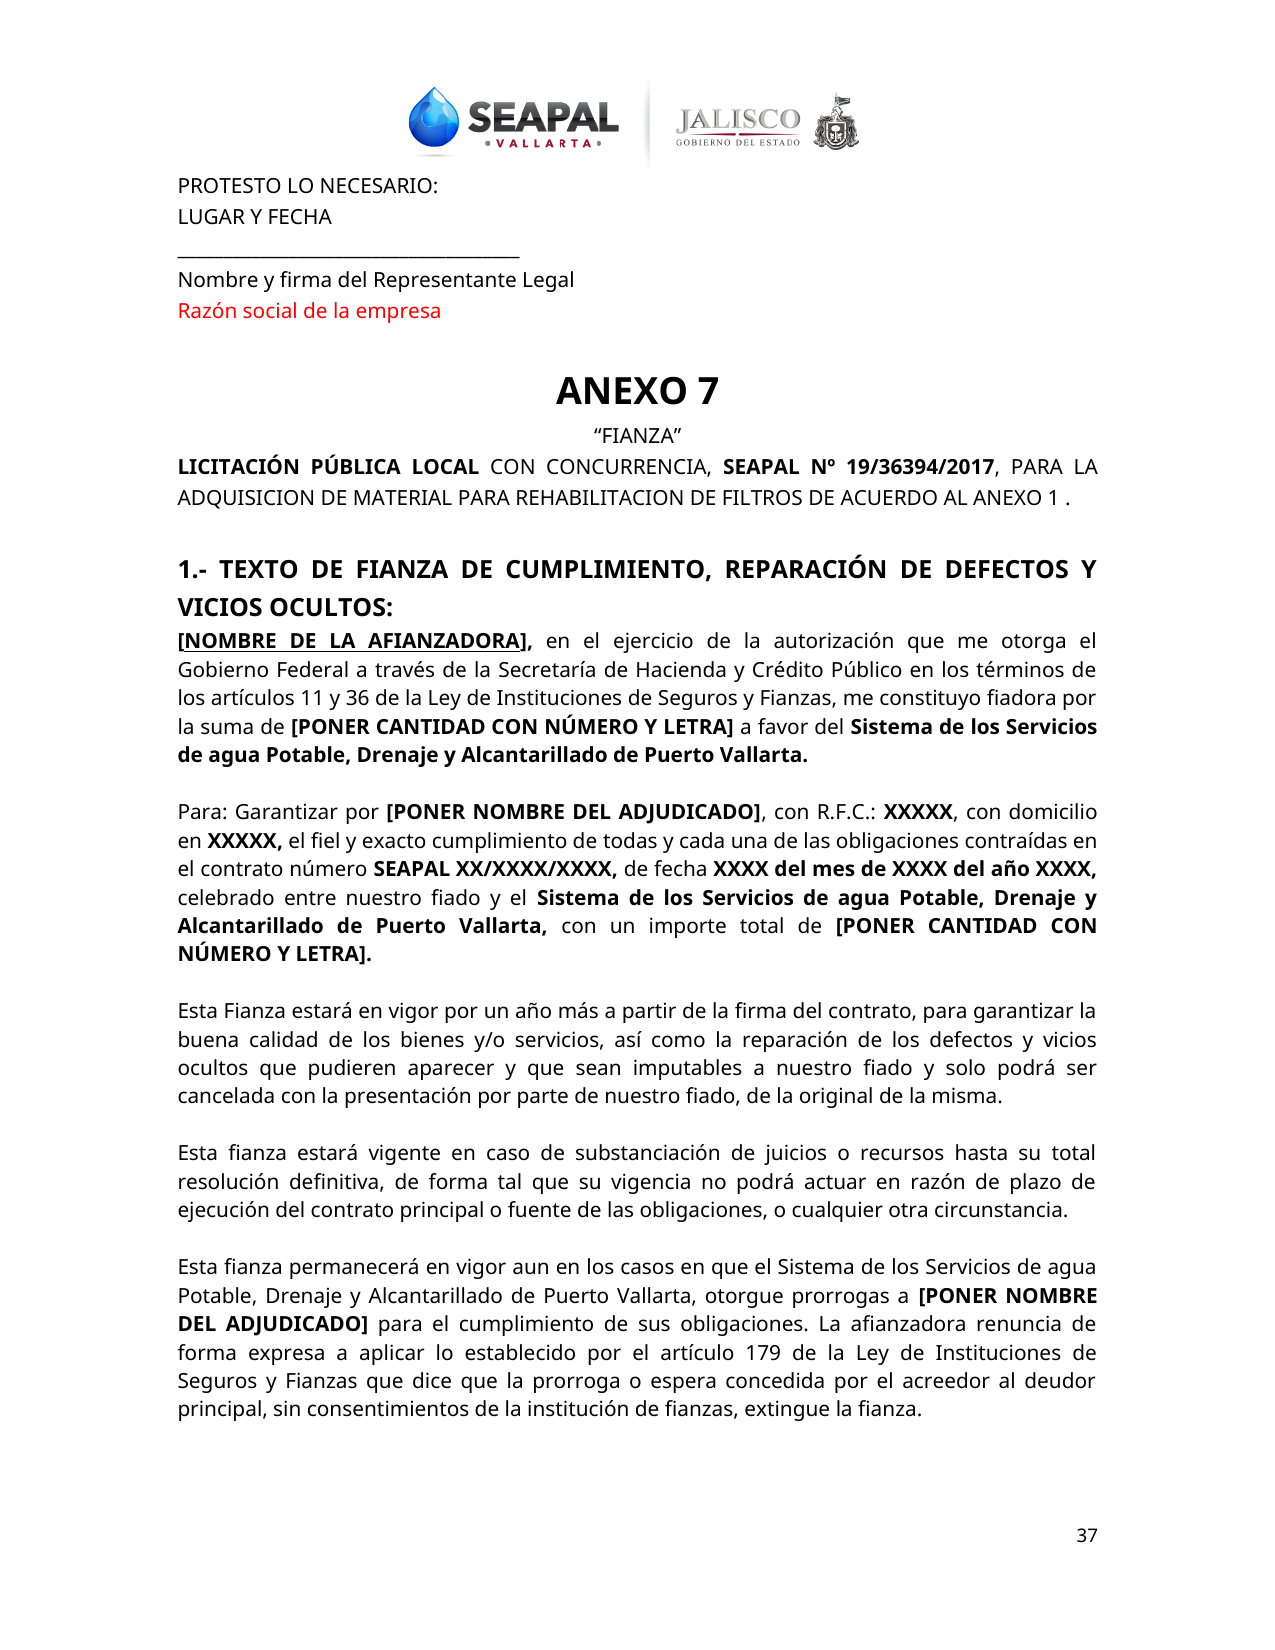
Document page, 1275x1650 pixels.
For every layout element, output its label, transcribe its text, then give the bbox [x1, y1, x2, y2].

text 1.- TEXTO DE FIANZA DE CUMPLIMIENTO, REPARACIÓN DE DEFECTOS Y VICIOS OCULTOS: [177, 552, 1098, 623]
text LICITACIÓN PÚBLICA LOCAL CON CONCURRENCIA, SEAPAL Nº 19/36394/2017, PARA LA ADQUISICION DE MATERIAL PARA REHABILITACION DE FILTROS DE ACUERDO AL ANEXO 1 . [177, 452, 1098, 512]
text Esta fianza permanecerá en vigor aun en los casos en que el Sistema de los Servicios de agua Potable, Drenaje y Alcantarillado de Puerto Vallarta, otorgue prorrogas a [PONER NOMBRE DEL ADJUDICADO] para el cumplimiento de sus obligaciones. La afianzadora renuncia de forma expresa a aplicar lo establecido por el artículo 179 de la Ley de Instituciones de Seguros y Fianzas que dice que la prorroga o espera concedida por el acreedor al deudor principal, sin consentimientos de la institución de fianzas, extingue la fianza. [177, 1252, 1098, 1423]
text [NOMBRE DE LA AFIANZADORA], en el ejercicio de la autorización que me otorga el Gobierno Federal a través de la Secretaría de Hacienda y Crédito Público en los términos de los artículos 11 y 36 de la Ley de Instituciones de Seguros y Fianzas, me constituyo fiadora por la suma de [PONER CANTIDAD CON NÚMERO Y LETRA] a favor del Sistema de los Servicios de agua Potable, Drenaje y Alcantarillado de Puerto Vallarta. [177, 627, 1098, 769]
text Esta Fianza estará en vigor por un año más a partir de la firma del contrato, para garantizar la buena calidad de los bienes y/o servicios, así como la reparación de los defectos y vicios ocultos que pudieren aparecer y que sean imputables a nuestro fiado y solo podrá ser cancelada con la presentación por parte de nuestro fiado, de la original de la misma. [177, 996, 1098, 1110]
text Esta fianza estará vigente en caso de substanciación de juicios o recursos hasta su total resolución definitiva, de forma tal que su vigencia no podrá actuar en razón de plazo de ejecución del contrato principal o fuente de las obligaciones, o cualquier otra circunstancia. [177, 1138, 1098, 1224]
text Para: Garantizar por [PONER NOMBRE DEL ADJUDICADO], con R.F.C.: XXXXX, con domicilio en XXXXX, el fiel y exacto cumplimiento de todas y cada una de las obligaciones contraídas en el contrato número SEAPAL XX/XXXX/XXXX, de fecha XXXX del mes de XXXX del año XXXX, celebrado entre nuestro fiado y el Sistema de los Servicios de agua Potable, Drenaje y Alcantarillado de Puerto Vallarta, con un importe total de [PONER CANTIDAD CON NÚMERO Y LETRA]. [177, 797, 1098, 968]
text _____________________________________ [177, 233, 1098, 262]
text Nombre y firma del Representante Legal [177, 265, 1098, 293]
text Razón social de la empresa [177, 296, 1098, 324]
text LUGAR Y FECHA [177, 202, 1098, 231]
text “FIANZA” [177, 421, 1098, 449]
picture [406, 73, 869, 171]
text PROTESTO LO NECESARIO: [177, 171, 1098, 199]
text ANEXO 7 [177, 364, 1098, 416]
